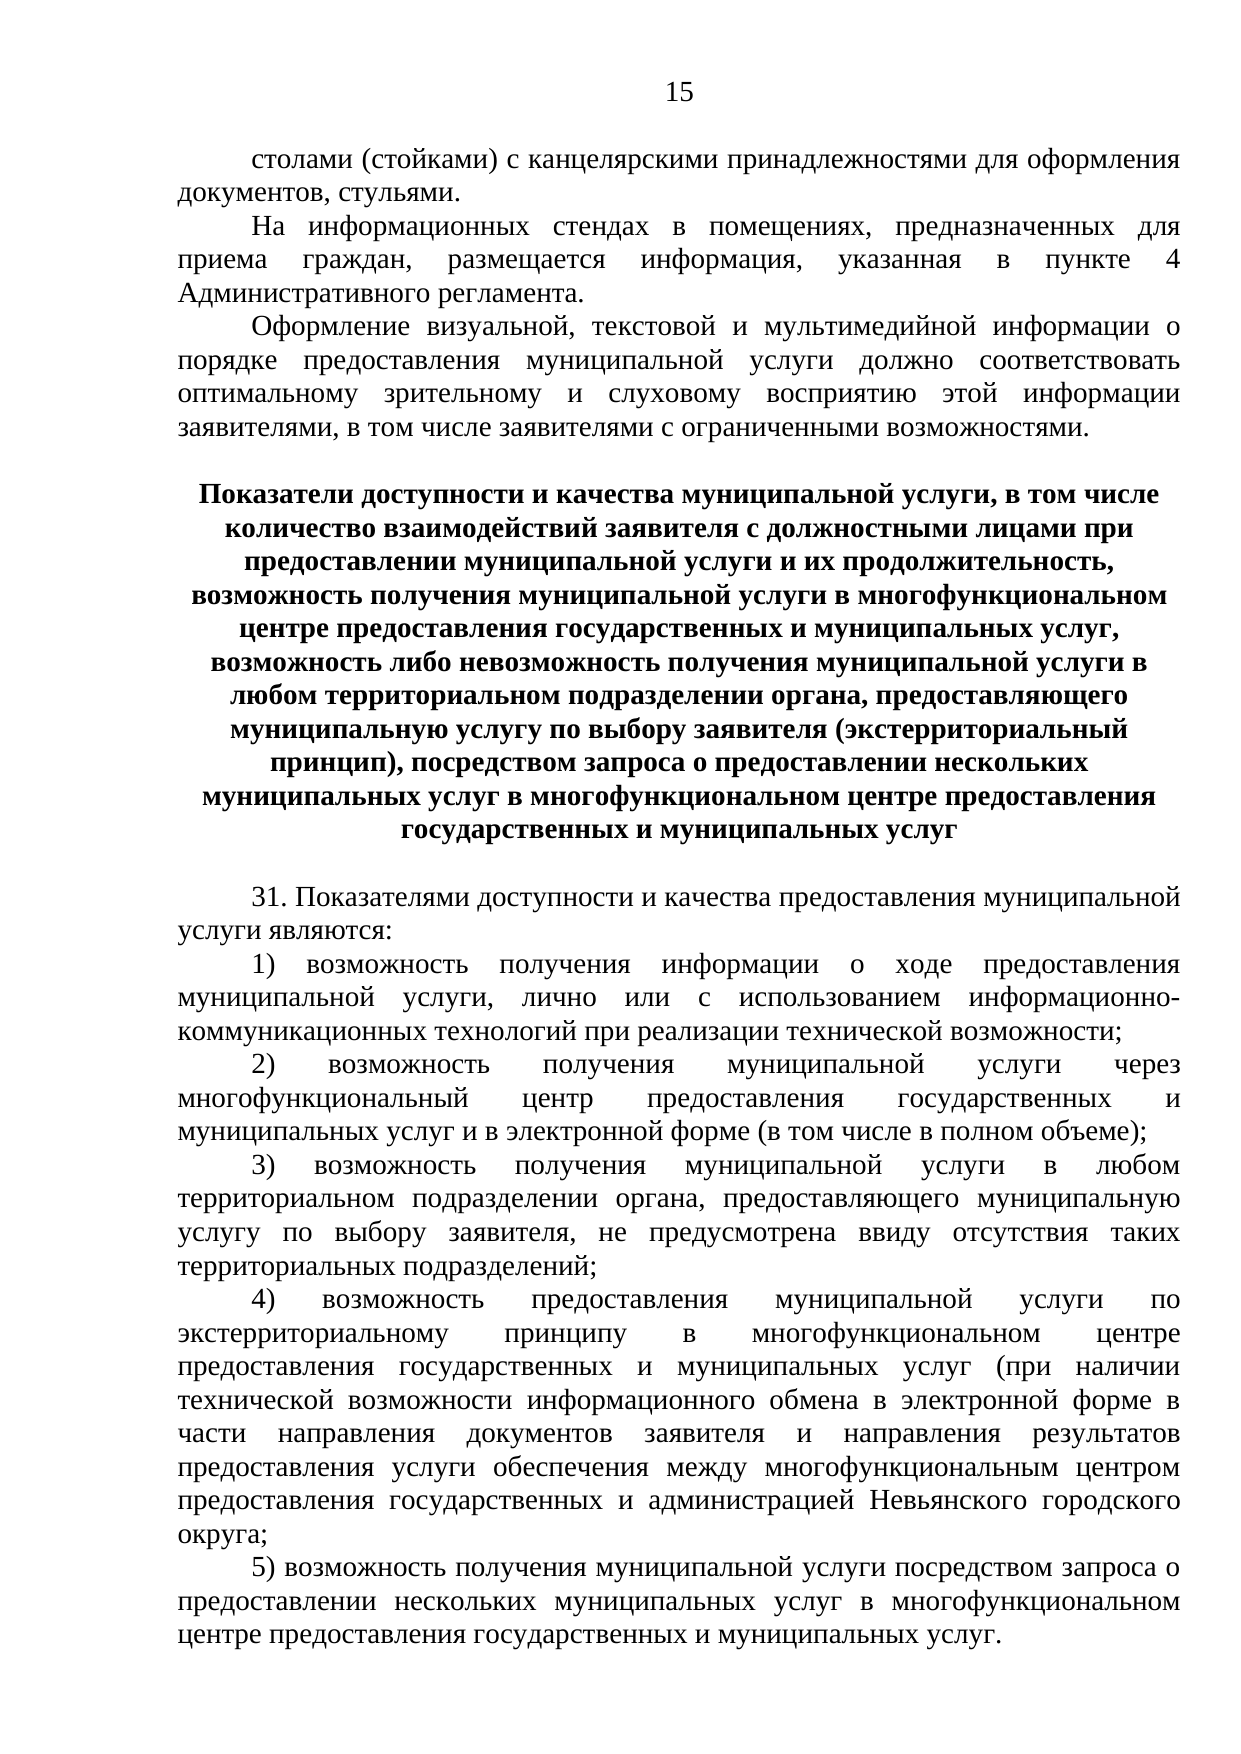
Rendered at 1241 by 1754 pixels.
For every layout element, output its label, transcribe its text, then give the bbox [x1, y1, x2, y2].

text 1) возможность получения информации о ходе предоставления муниципальной услуги, лично или с использованием информационно-коммуникационных технологий при реализации технической возможности; [177, 946, 1181, 1046]
text государственных и муниципальных услуг [177, 812, 1181, 845]
text 5) возможность получения муниципальной услуги посредством запроса о предоставлении нескольких муниципальных услуг в многофункциональном центре предоставления государственных и муниципальных услуг. [177, 1549, 1181, 1650]
text 2) возможность получения муниципальной услуги через многофункциональный центр предоставления государственных и муниципальных услуг и в электронной форме (в том числе в полном объеме); [177, 1046, 1181, 1147]
text На информационных стендах в помещениях, предназначенных для приема граждан, размещается информация, указанная в пункте 4 Административного регламента. [177, 208, 1181, 308]
text столами (стойками) с канцелярскими принадлежностями для оформления документов, стульями. [177, 141, 1181, 208]
text 4) возможность предоставления муниципальной услуги по экстерриториальному принципу в многофункциональном центре предоставления государственных и муниципальных услуг (при наличии технической возможности информационного обмена в электронной форме в части направления документов заявителя и направления результатов предоставления услуги обеспечения между многофункциональным центром предоставления государственных и администрацией Невьянского городского округа; [177, 1281, 1181, 1549]
text 31. Показателями доступности и качества предоставления муниципальной услуги являются: [177, 879, 1181, 946]
text 3) возможность получения муниципальной услуги в любом территориальном подразделении органа, предоставляющего муниципальную услугу по выбору заявителя, не предусмотрена ввиду отсутствия таких территориальных подразделений; [177, 1147, 1181, 1281]
text Оформление визуальной, текстовой и мультимедийной информации о порядке предоставления муниципальной услуги должно соответствовать оптимальному зрительному и слуховому восприятию этой информации заявителями, в том числе заявителями с ограниченными возможностями. [177, 308, 1181, 443]
text Показатели доступности и качества муниципальной услуги, в том числе количество взаимодействий заявителя с должностными лицами при предоставлении муниципальной услуги и их продолжительность, возможность получения муниципальной услуги в многофункциональном центре предоставления государственных и муниципальных услуг, возможность либо невозможность получения муниципальной услуги в любом территориальном подразделении органа, предоставляющего муниципальную услугу по выбору заявителя (экстерриториальный принцип), посредством запроса о предоставлении нескольких муниципальных услуг в многофункциональном центре предоставления [177, 476, 1181, 812]
